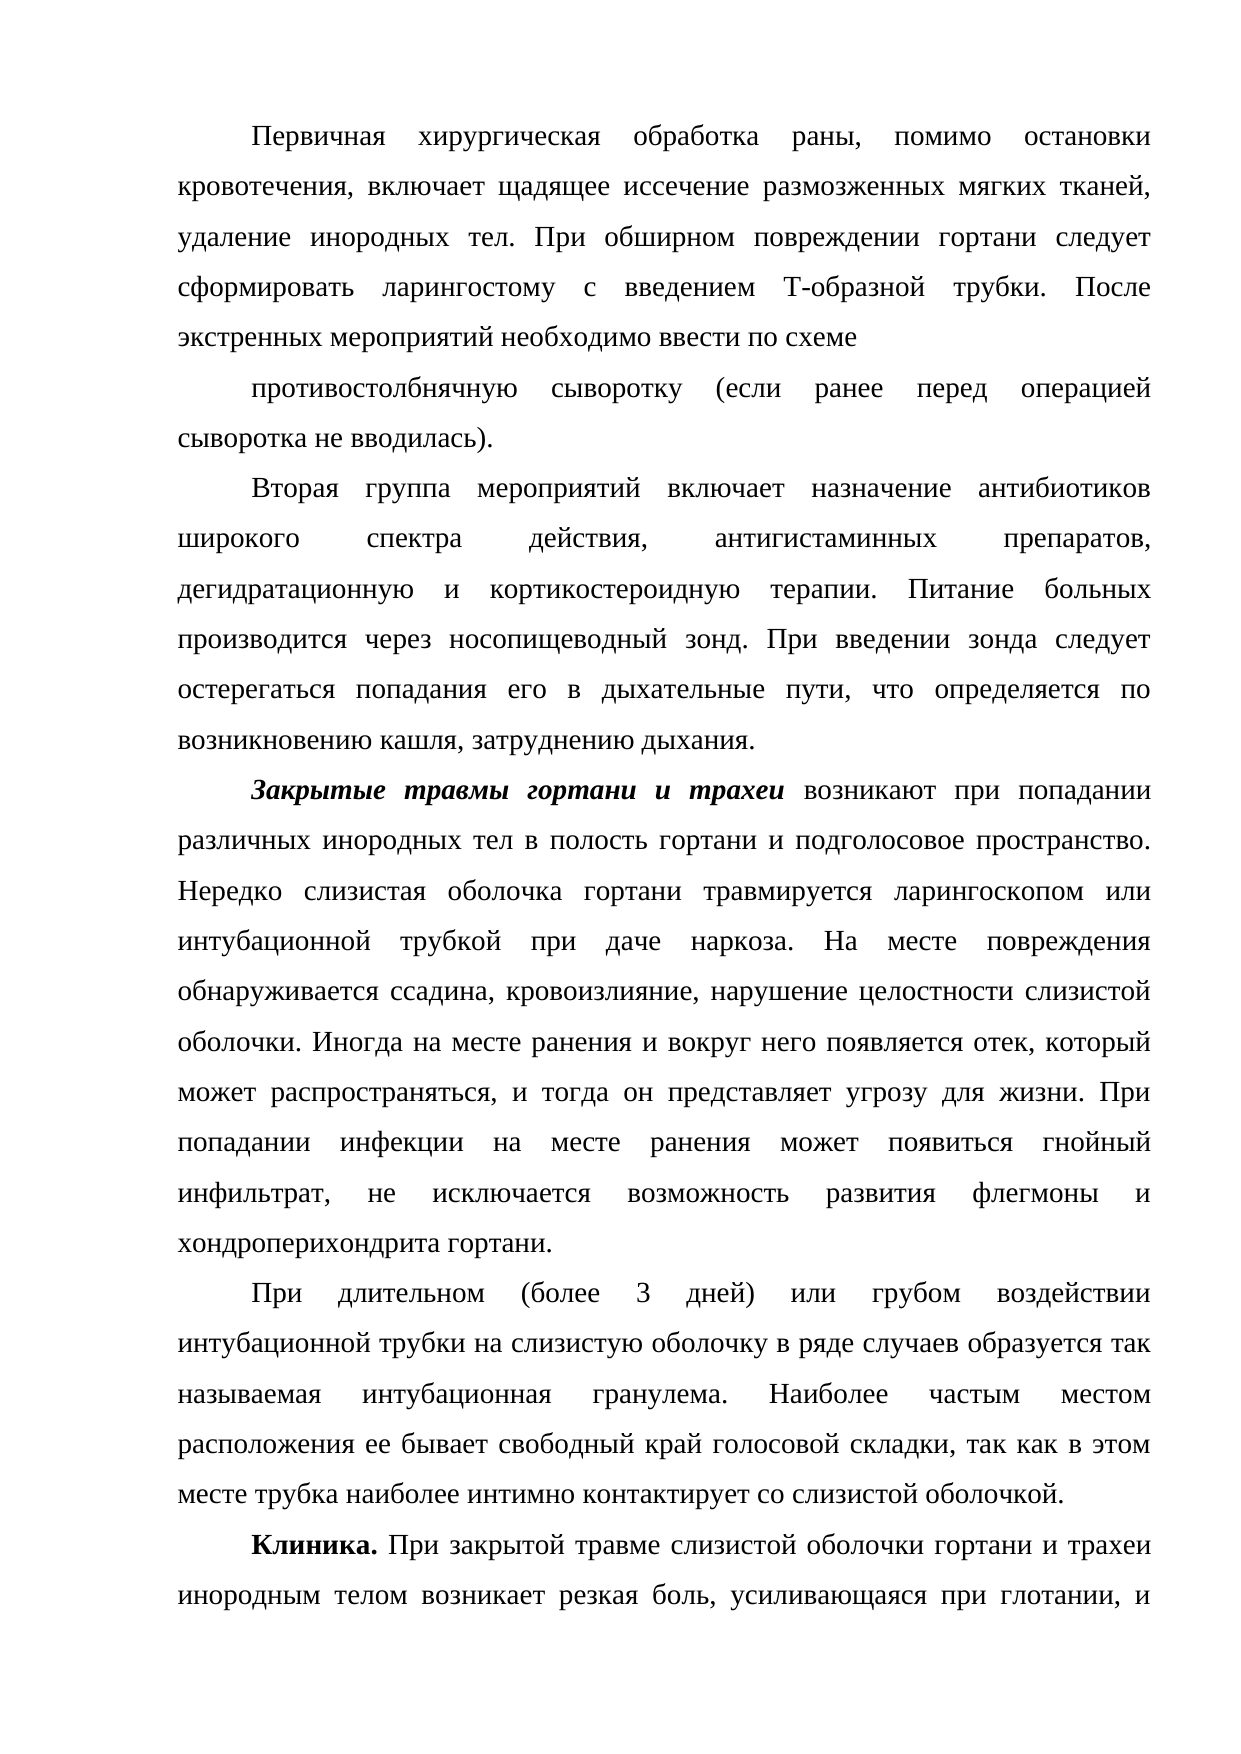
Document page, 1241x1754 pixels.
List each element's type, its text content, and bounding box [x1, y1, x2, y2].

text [177, 1527, 1152, 1611]
text Закрытые травмы гортани и трахеи возникают при попадании различных инородных тел в полость гортани и подголосовое пространство. Нередко слизистая оболочка гортани травмируется ларингоскопом или интубационной трубкой при даче наркоза. На месте повреждения обнаруживается ссадина, кровоизлияние, нарушение целостности слизистой оболочки. Иногда на месте ранения и вокруг него появляется отек, который может распространяться, и тогда он представляет угрозу для жизни. При попадании инфекции на месте ранения может появиться гнойный инфильтрат, не исключается возможность развития флегмоны и хондроперихондрита гортани. [177, 772, 1152, 1258]
text противостолбнячную сыворотку (если ранее перед операцией сыворотка не вводилась). [177, 370, 1152, 453]
text Вторая группа мероприятий включает назначение антибиотиков широкого спектра действия, антигистаминных препаратов, дегидратационную и кортикостероидную терапии. Питание больных производится через носопищеводный зонд. При введении зонда следует остерегаться попадания его в дыхательные пути, что определяется по возникновению кашля, затруднению дыхания. [177, 470, 1152, 755]
text При длительном (более 3 дней) или грубом воздействии интубационной трубки на слизистую оболочку в ряде случаев образуется так называемая интубационная гранулема. Наиболее частым местом расположения ее бывает свободный край голосовой складки, так как в этом месте трубка наиболее интимно контактирует со слизистой оболочкой. [177, 1275, 1152, 1510]
text Первичная хирургическая обработка раны, помимо остановки кровотечения, включает щадящее иссечение размозженных мягких тканей, удаление инородных тел. При обширном повреждении гортани следует сформировать ларингостому с введением Т-образной трубки. После экстренных мероприятий необходимо ввести по схеме [177, 118, 1152, 353]
